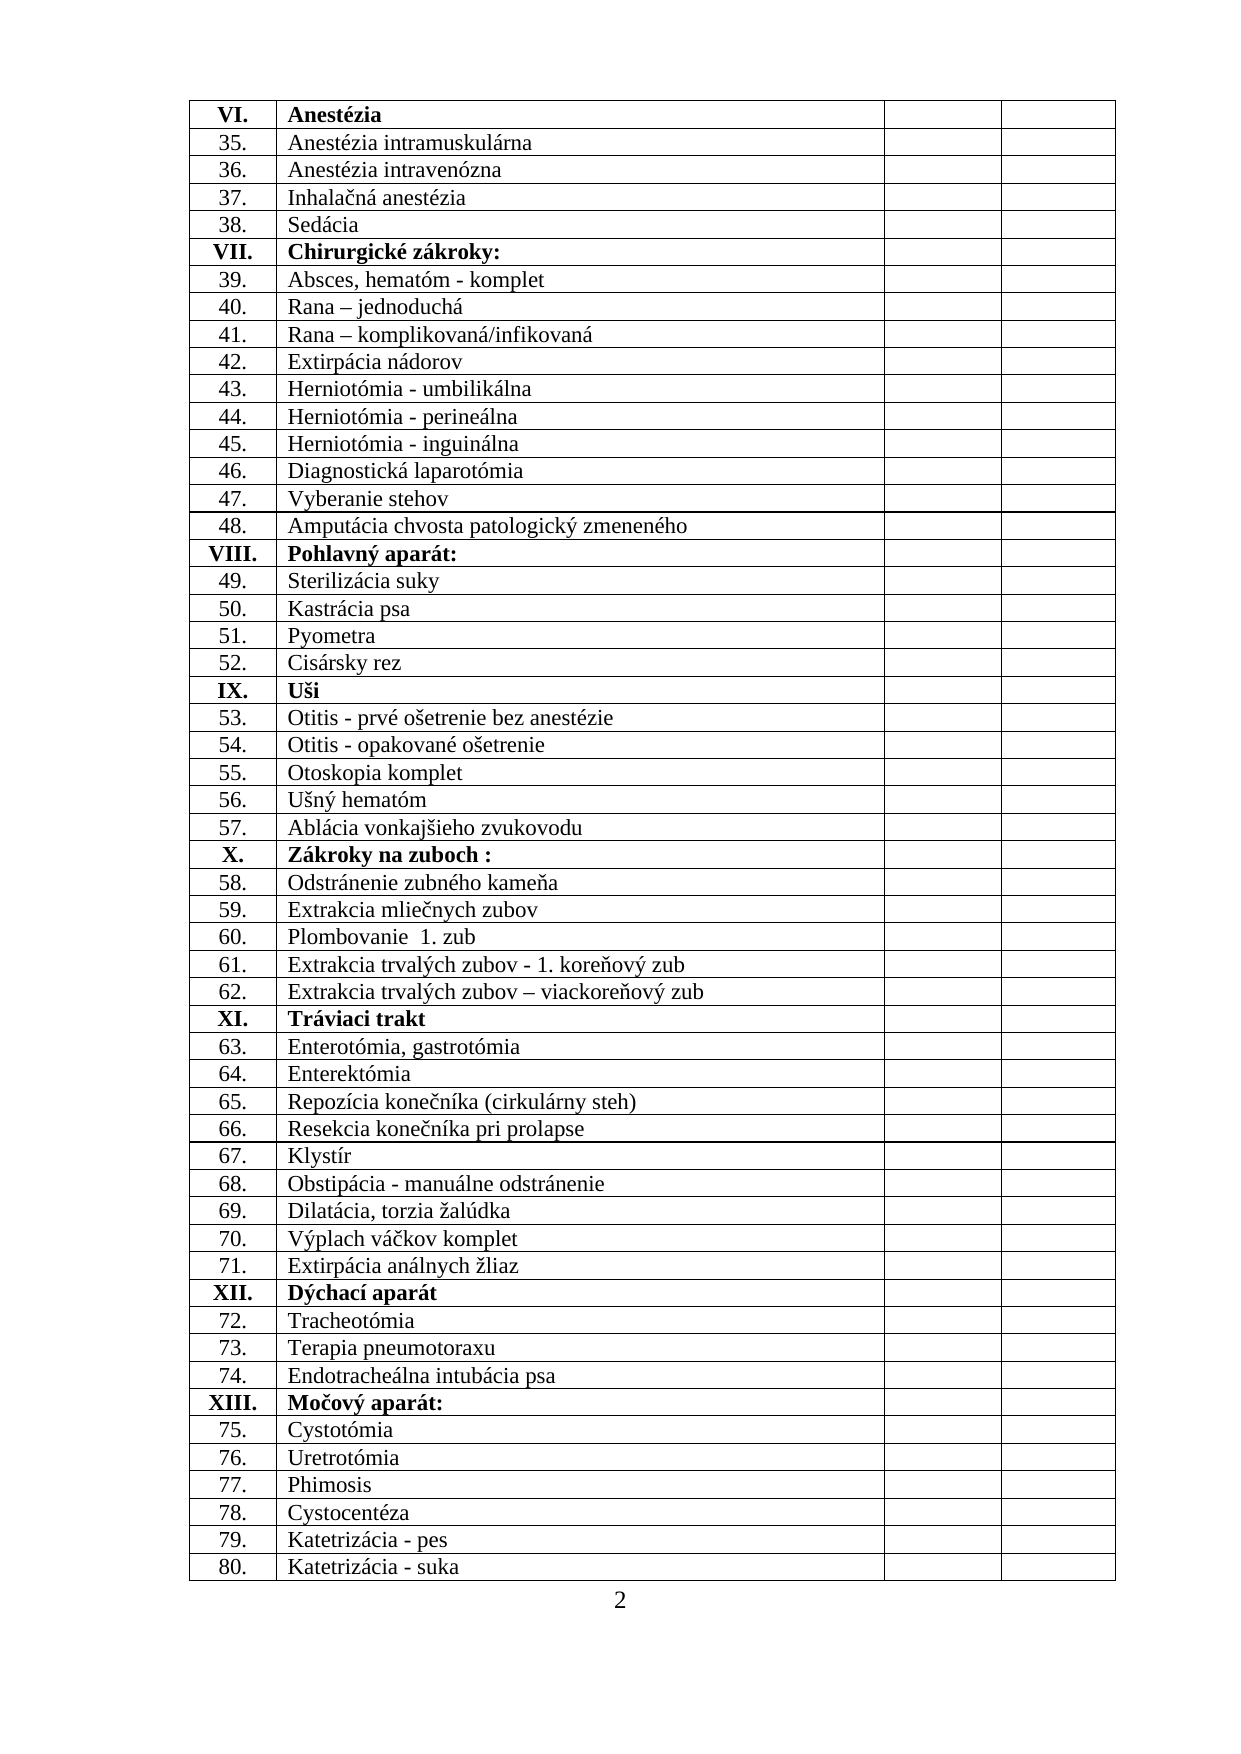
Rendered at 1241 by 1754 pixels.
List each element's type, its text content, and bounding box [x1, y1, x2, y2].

table_cell [885, 759, 1001, 785]
table_cell [885, 732, 1001, 758]
table_cell 46. [190, 458, 276, 484]
table_cell 45. [190, 430, 276, 457]
table_cell [885, 458, 1001, 484]
table_cell [885, 677, 1001, 703]
table_cell 41. [190, 321, 276, 347]
table_cell 56. [190, 786, 276, 813]
table_cell Plombovanie 1. zub [277, 923, 884, 950]
table_cell [885, 1554, 1001, 1580]
table_cell [1002, 321, 1115, 347]
table_cell 57. [190, 814, 276, 840]
table_cell Extrakcia mliečnych zubov [277, 896, 884, 922]
table_cell [1002, 1362, 1115, 1388]
table_cell [1002, 1088, 1115, 1114]
table_cell 39. [190, 266, 276, 292]
table_cell [885, 156, 1001, 183]
table_cell Katetrizácia - pes [277, 1526, 884, 1552]
table_cell Ablácia vonkajšieho zvukovodu [277, 814, 884, 840]
table_cell [1002, 184, 1115, 210]
table_cell [885, 1307, 1001, 1333]
table_cell 60. [190, 923, 276, 950]
table_cell [1002, 951, 1115, 977]
table_cell [1002, 567, 1115, 593]
table_cell [885, 869, 1001, 895]
table_cell 42. [190, 348, 276, 374]
table_cell Ušný hematóm [277, 786, 884, 813]
table_cell [1002, 1471, 1115, 1498]
table_cell 47. [190, 485, 276, 511]
table_cell X. [190, 841, 276, 867]
table_cell Enterektómia [277, 1060, 884, 1087]
table_cell Sedácia [277, 211, 884, 237]
table_cell 35. [190, 129, 276, 155]
table_cell [1002, 841, 1115, 867]
table_cell [1002, 649, 1115, 676]
table_cell [1002, 156, 1115, 183]
table_cell 58. [190, 869, 276, 895]
table_cell [1002, 430, 1115, 457]
table_cell 36. [190, 156, 276, 183]
table_cell 78. [190, 1499, 276, 1525]
table_cell [1002, 1006, 1115, 1032]
table_cell [1002, 266, 1115, 292]
table_cell [885, 1362, 1001, 1388]
table_cell Extrakcia trvalých zubov – viackoreňový zub [277, 978, 884, 1004]
table_cell [1002, 101, 1115, 128]
table_cell Herniotómia - umbilikálna [277, 375, 884, 402]
table_cell 72. [190, 1307, 276, 1333]
table_cell [885, 101, 1001, 128]
table_cell [1002, 375, 1115, 402]
table_cell 59. [190, 896, 276, 922]
table_cell 65. [190, 1088, 276, 1114]
table_cell [885, 814, 1001, 840]
table_cell [885, 704, 1001, 731]
table_cell [885, 786, 1001, 813]
table_cell [885, 1526, 1001, 1552]
table_cell Phimosis [277, 1471, 884, 1498]
table_cell 49. [190, 567, 276, 593]
table_cell Cystotómia [277, 1416, 884, 1443]
table_cell [1002, 1334, 1115, 1361]
table_cell [1002, 1115, 1115, 1141]
table_cell Kastrácia psa [277, 595, 884, 621]
table_cell 38. [190, 211, 276, 237]
table_cell [1002, 978, 1115, 1004]
table_cell [1002, 211, 1115, 237]
table_cell [885, 1197, 1001, 1224]
table_cell Resekcia konečníka pri prolapse [277, 1115, 884, 1141]
table_cell 74. [190, 1362, 276, 1388]
table_cell Anestézia intravenózna [277, 156, 884, 183]
table_cell [1002, 896, 1115, 922]
table_cell [885, 266, 1001, 292]
table_cell [1002, 1060, 1115, 1087]
table_cell 64. [190, 1060, 276, 1087]
table_cell 54. [190, 732, 276, 758]
table_cell [885, 1280, 1001, 1306]
table_cell 43. [190, 375, 276, 402]
table_cell [1002, 923, 1115, 950]
table_cell Extirpácia nádorov [277, 348, 884, 374]
table_cell 68. [190, 1170, 276, 1196]
table_cell [885, 293, 1001, 319]
table_cell Pohlavný aparát: [277, 540, 884, 566]
table_cell Pyometra [277, 622, 884, 648]
table_cell [885, 1088, 1001, 1114]
table_cell [885, 1444, 1001, 1470]
table_cell Močový aparát: [277, 1389, 884, 1415]
table_cell [885, 1170, 1001, 1196]
table_cell [885, 595, 1001, 621]
table_cell Inhalačná anestézia [277, 184, 884, 210]
table_cell [1002, 1389, 1115, 1415]
table_cell [1002, 348, 1115, 374]
table_cell [885, 923, 1001, 950]
table_cell Extirpácia análnych žliaz [277, 1252, 884, 1278]
table_cell [1002, 1526, 1115, 1552]
table_cell Uretrotómia [277, 1444, 884, 1470]
table_cell Otoskopia komplet [277, 759, 884, 785]
table_cell 71. [190, 1252, 276, 1278]
table_cell Enterotómia, gastrotómia [277, 1033, 884, 1059]
table_cell Obstipácia - manuálne odstránenie [277, 1170, 884, 1196]
table_cell 61. [190, 951, 276, 977]
table_cell [885, 430, 1001, 457]
table_cell 40. [190, 293, 276, 319]
table_cell [885, 1252, 1001, 1278]
table_cell Endotracheálna intubácia psa [277, 1362, 884, 1388]
table_cell [885, 1389, 1001, 1415]
table_cell [1002, 1416, 1115, 1443]
table_cell [885, 184, 1001, 210]
table_cell 80. [190, 1554, 276, 1580]
table_cell [885, 1143, 1001, 1169]
table_cell [885, 1006, 1001, 1032]
table_cell 70. [190, 1225, 276, 1251]
table_cell Katetrizácia - suka [277, 1554, 884, 1580]
table_cell [1002, 814, 1115, 840]
table_cell [1002, 1307, 1115, 1333]
table_cell 66. [190, 1115, 276, 1141]
table_cell Rana – jednoduchá [277, 293, 884, 319]
table_cell [1002, 1170, 1115, 1196]
table_cell [885, 375, 1001, 402]
table_cell Anestézia intramuskulárna [277, 129, 884, 155]
table_cell [1002, 485, 1115, 511]
table_cell [1002, 239, 1115, 265]
table_cell Cystocentéza [277, 1499, 884, 1525]
table_cell IX. [190, 677, 276, 703]
table_cell 63. [190, 1033, 276, 1059]
table_cell Dilatácia, torzia žalúdka [277, 1197, 884, 1224]
table_cell [1002, 1143, 1115, 1169]
table_cell [1002, 458, 1115, 484]
table_cell [885, 129, 1001, 155]
table_cell [885, 622, 1001, 648]
table_cell [885, 1060, 1001, 1087]
table_cell [885, 403, 1001, 429]
table_cell 52. [190, 649, 276, 676]
table_cell Cisársky rez [277, 649, 884, 676]
table_cell Terapia pneumotoraxu [277, 1334, 884, 1361]
table_cell 44. [190, 403, 276, 429]
table_cell [1002, 1197, 1115, 1224]
table_cell [885, 321, 1001, 347]
table_cell VII. [190, 239, 276, 265]
table_cell 76. [190, 1444, 276, 1470]
table_cell [885, 1471, 1001, 1498]
table_cell [1002, 869, 1115, 895]
table_cell Tracheotómia [277, 1307, 884, 1333]
table_cell [885, 1115, 1001, 1141]
table_cell 50. [190, 595, 276, 621]
table_cell Absces, hematóm - komplet [277, 266, 884, 292]
table_cell [885, 896, 1001, 922]
table_cell Klystír [277, 1143, 884, 1169]
table_cell [885, 978, 1001, 1004]
table_cell [1002, 1033, 1115, 1059]
table_cell 53. [190, 704, 276, 731]
table_cell Herniotómia - perineálna [277, 403, 884, 429]
table_cell [885, 485, 1001, 511]
table_cell [885, 348, 1001, 374]
table_cell Diagnostická laparotómia [277, 458, 884, 484]
table_cell Zákroky na zuboch : [277, 841, 884, 867]
table_cell [1002, 403, 1115, 429]
table_cell Vyberanie stehov [277, 485, 884, 511]
table_cell Tráviaci trakt [277, 1006, 884, 1032]
table_cell Otitis - prvé ošetrenie bez anestézie [277, 704, 884, 731]
table_cell 67. [190, 1143, 276, 1169]
table_cell [885, 1416, 1001, 1443]
table_cell Amputácia chvosta patologický zmeneného [277, 513, 884, 539]
table_cell Anestézia [277, 101, 884, 128]
table_cell [1002, 786, 1115, 813]
table_cell [1002, 759, 1115, 785]
table_cell [1002, 704, 1115, 731]
table_cell 48. [190, 513, 276, 539]
table_cell [1002, 1554, 1115, 1580]
table_cell [885, 239, 1001, 265]
table_cell Herniotómia - inguinálna [277, 430, 884, 457]
table_cell 37. [190, 184, 276, 210]
table_cell VI. [190, 101, 276, 128]
table_cell Extrakcia trvalých zubov - 1. koreňový zub [277, 951, 884, 977]
table_cell [885, 540, 1001, 566]
table_cell Uši [277, 677, 884, 703]
table_cell [1002, 1499, 1115, 1525]
table_cell Odstránenie zubného kameňa [277, 869, 884, 895]
table_cell 69. [190, 1197, 276, 1224]
table_cell [1002, 1280, 1115, 1306]
table_cell [885, 951, 1001, 977]
table_cell 51. [190, 622, 276, 648]
table_cell [885, 841, 1001, 867]
table_cell Chirurgické zákroky: [277, 239, 884, 265]
table_cell [1002, 1444, 1115, 1470]
table_cell XIII. [190, 1389, 276, 1415]
table_cell 55. [190, 759, 276, 785]
table_cell [1002, 293, 1115, 319]
table_cell 73. [190, 1334, 276, 1361]
table_cell Repozícia konečníka (cirkulárny steh) [277, 1088, 884, 1114]
table_cell [1002, 1225, 1115, 1251]
table_cell [885, 567, 1001, 593]
table_cell [885, 513, 1001, 539]
table_cell Rana – komplikovaná/infikovaná [277, 321, 884, 347]
table_cell [885, 1033, 1001, 1059]
table_cell [1002, 595, 1115, 621]
table_cell Sterilizácia suky [277, 567, 884, 593]
table_cell [1002, 513, 1115, 539]
table_cell [885, 649, 1001, 676]
table_cell [885, 1334, 1001, 1361]
table_cell [885, 1225, 1001, 1251]
table_cell [1002, 129, 1115, 155]
table_cell XII. [190, 1280, 276, 1306]
table_cell Otitis - opakované ošetrenie [277, 732, 884, 758]
table_cell [1002, 540, 1115, 566]
table_cell VIII. [190, 540, 276, 566]
table_cell [1002, 1252, 1115, 1278]
table_cell Výplach váčkov komplet [277, 1225, 884, 1251]
table_cell [1002, 677, 1115, 703]
table_cell 62. [190, 978, 276, 1004]
table_cell XI. [190, 1006, 276, 1032]
table_cell Dýchací aparát [277, 1280, 884, 1306]
table_cell [1002, 622, 1115, 648]
table_cell [1002, 732, 1115, 758]
table_cell 75. [190, 1416, 276, 1443]
table_cell [885, 211, 1001, 237]
table_cell 79. [190, 1526, 276, 1552]
table_cell 77. [190, 1471, 276, 1498]
table_cell [885, 1499, 1001, 1525]
